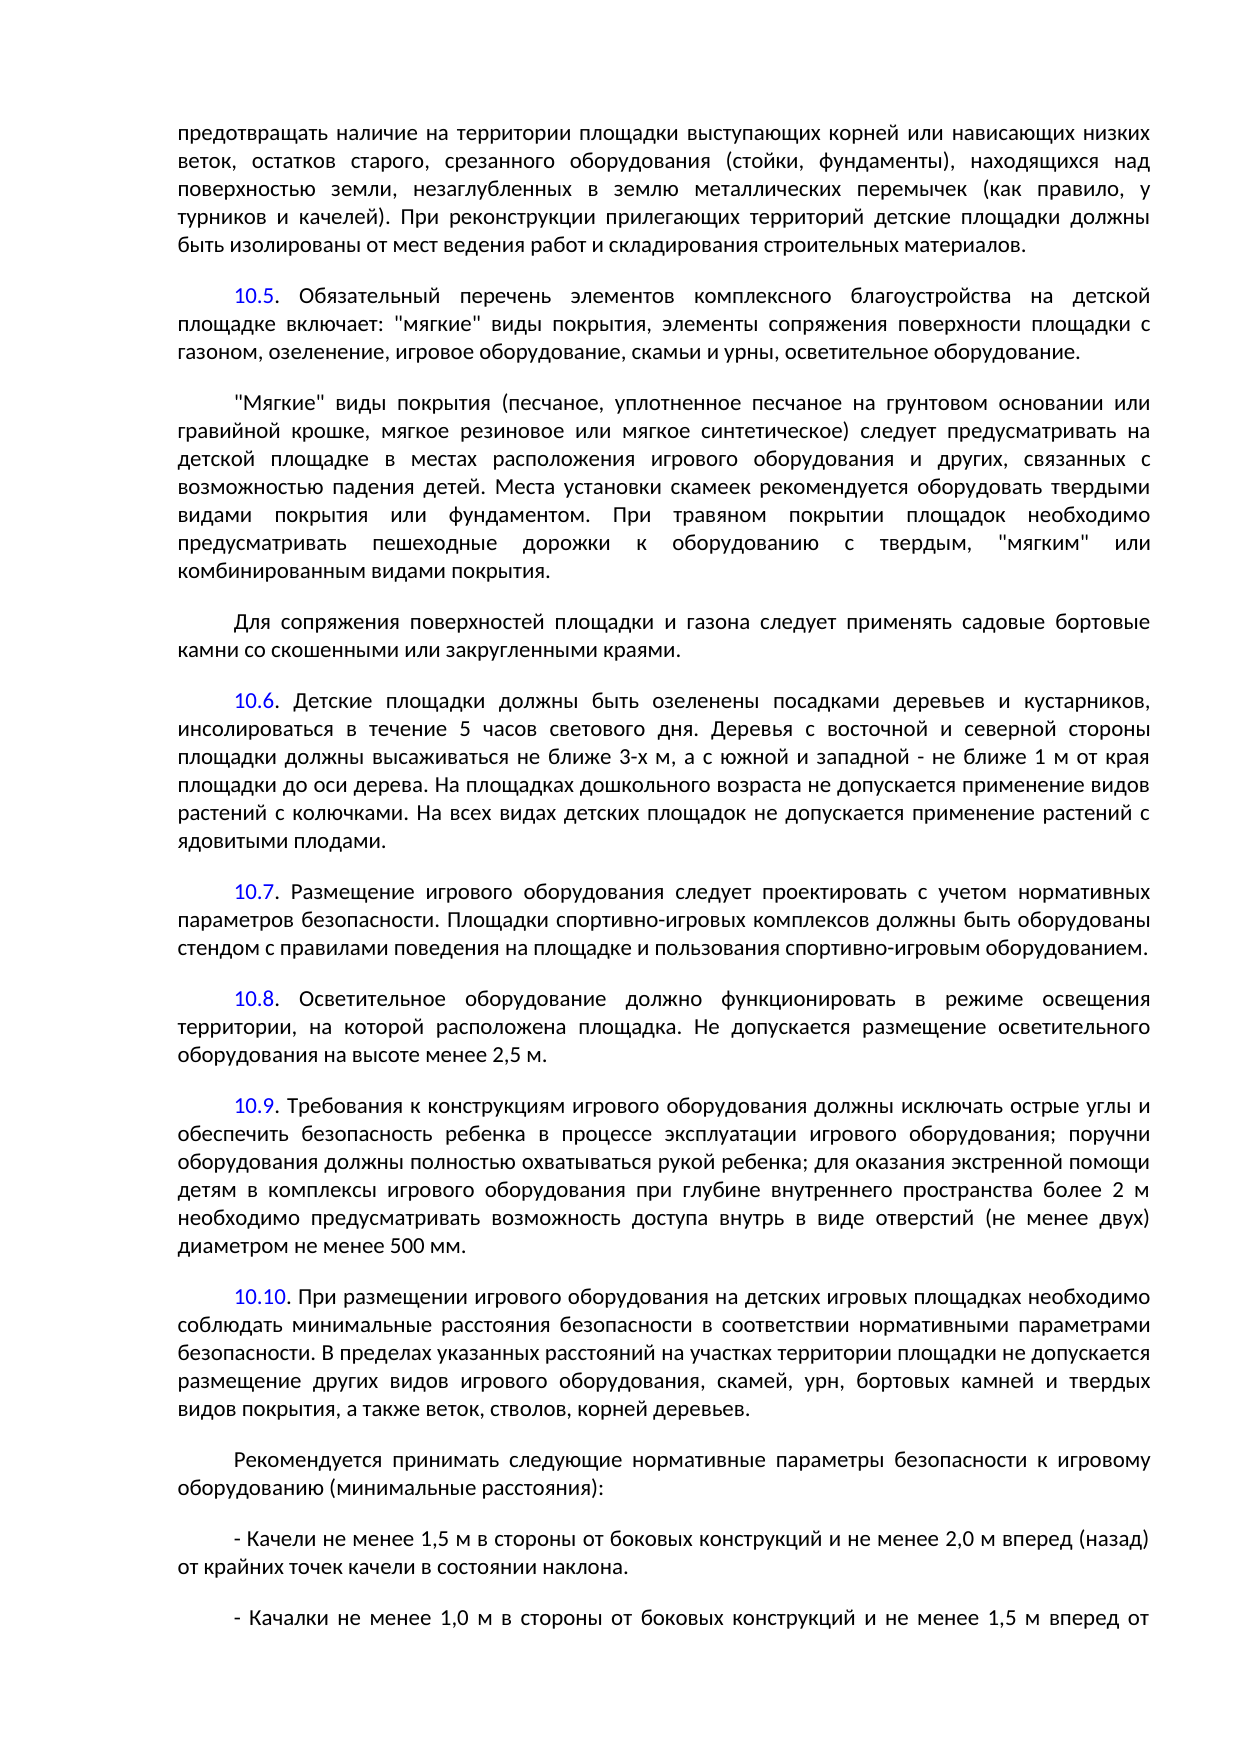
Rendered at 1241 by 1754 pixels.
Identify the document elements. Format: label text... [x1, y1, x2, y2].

text 10.8. Осветительное оборудование должно функционировать в режиме освещения территории, на которой расположена площадка. Не допускается размещение осветительного оборудования на высоте менее 2,5 м. [177, 984, 1152, 1068]
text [177, 118, 1152, 258]
text 10.7. Размещение игрового оборудования следует проектировать с учетом нормативных параметров безопасности. Площадки спортивно-игровых комплексов должны быть оборудованы стендом с правилами поведения на площадке и пользования спортивно-игровым оборудованием. [177, 877, 1152, 961]
text 10.6. Детские площадки должны быть озеленены посадками деревьев и кустарников, инсолироваться в течение 5 часов светового дня. Деревья с восточной и северной стороны площадки должны высаживаться не ближе 3-х м, а с южной и западной - не ближе 1 м от края площадки до оси дерева. На площадках дошкольного возраста не допускается применение видов растений с колючками. На всех видах детских площадок не допускается применение растений с ядовитыми плодами. [177, 686, 1152, 854]
text 10.9. Требования к конструкциям игрового оборудования должны исключать острые углы и обеспечить безопасность ребенка в процессе эксплуатации игрового оборудования; поручни оборудования должны полностью охватываться рукой ребенка; для оказания экстренной помощи детям в комплексы игрового оборудования при глубине внутреннего пространства более 2 м необходимо предусматривать возможность доступа внутрь в виде отверстий (не менее двух) диаметром не менее 500 мм. [177, 1091, 1152, 1259]
text Рекомендуется принимать следующие нормативные параметры безопасности к игровому оборудованию (минимальные расстояния): [177, 1445, 1152, 1501]
text - Качели не менее 1,5 м в стороны от боковых конструкций и не менее 2,0 м вперед (назад) от крайних точек качели в состоянии наклона. [177, 1524, 1152, 1580]
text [177, 1603, 1152, 1631]
text Для сопряжения поверхностей площадки и газона следует применять садовые бортовые камни со скошенными или закругленными краями. [177, 607, 1152, 663]
text 10.10. При размещении игрового оборудования на детских игровых площадках необходимо соблюдать минимальные расстояния безопасности в соответствии нормативными параметрами безопасности. В пределах указанных расстояний на участках территории площадки не допускается размещение других видов игрового оборудования, скамей, урн, бортовых камней и твердых видов покрытия, а также веток, стволов, корней деревьев. [177, 1282, 1152, 1422]
text 10.5. Обязательный перечень элементов комплексного благоустройства на детской площадке включает: "мягкие" виды покрытия, элементы сопряжения поверхности площадки с газоном, озеленение, игровое оборудование, скамьи и урны, осветительное оборудование. [177, 281, 1152, 365]
text "Мягкие" виды покрытия (песчаное, уплотненное песчаное на грунтовом основании или гравийной крошке, мягкое резиновое или мягкое синтетическое) следует предусматривать на детской площадке в местах расположения игрового оборудования и других, связанных с возможностью падения детей. Места установки скамеек рекомендуется оборудовать твердыми видами покрытия или фундаментом. При травяном покрытии площадок необходимо предусматривать пешеходные дорожки к оборудованию с твердым, "мягким" или комбинированным видами покрытия. [177, 388, 1152, 584]
